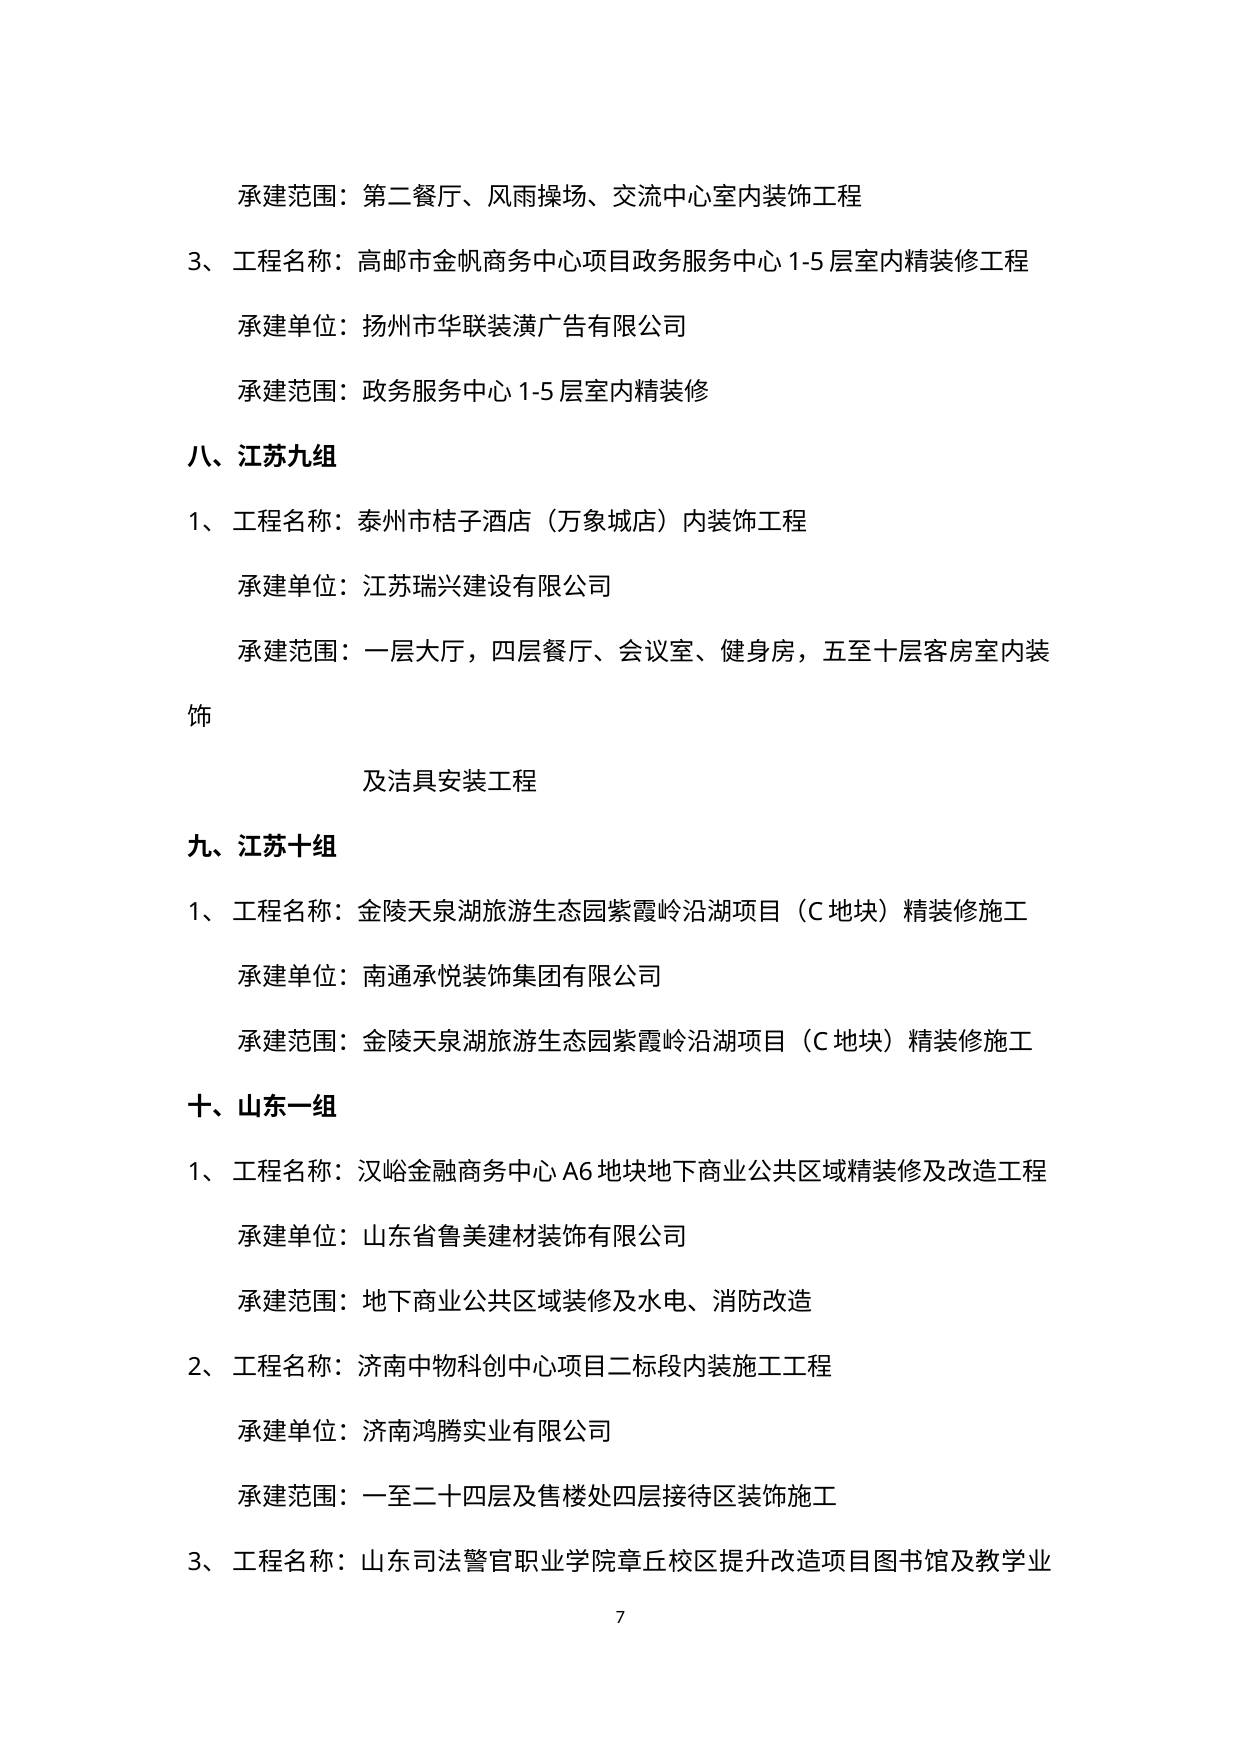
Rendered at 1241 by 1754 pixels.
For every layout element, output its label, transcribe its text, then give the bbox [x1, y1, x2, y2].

text 承建范围：第二餐厅、风雨操场、交流中心室内装饰工程 [187, 162, 1053, 227]
list 工程名称：高邮市金帆商务中心项目政务服务中心1-5层室内精装修工程 [187, 227, 1053, 292]
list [187, 1527, 1053, 1592]
text 1、 工程名称：泰州市桔子酒店（万象城店）内装饰工程 [187, 487, 1053, 552]
text 承建单位：山东省鲁美建材装饰有限公司 [187, 1202, 1053, 1267]
text 承建范围：一至二十四层及售楼处四层接待区装饰施工 [187, 1462, 1053, 1527]
text 承建单位：江苏瑞兴建设有限公司 [187, 552, 1053, 617]
text 及洁具安装工程 [187, 747, 1053, 812]
list 工程名称：金陵天泉湖旅游生态园紫霞岭沿湖项目（C地块）精装修施工 [187, 877, 1053, 942]
text 十、山东一组 [187, 1072, 1053, 1137]
text 八、江苏九组 [187, 422, 1053, 487]
text 承建范围：地下商业公共区域装修及水电、消防改造 [187, 1267, 1053, 1332]
list 承建单位：南通承悦装饰集团有限公司 [187, 942, 1053, 1007]
list 工程名称：济南中物科创中心项目二标段内装施工工程 [187, 1332, 1053, 1397]
list 承建范围：金陵天泉湖旅游生态园紫霞岭沿湖项目（C地块）精装修施工 [187, 1007, 1053, 1072]
text 承建单位：济南鸿腾实业有限公司 [187, 1397, 1053, 1462]
text 承建范围：一层大厅，四层餐厅、会议室、健身房，五至十层客房室内装饰 [187, 617, 1053, 747]
text 承建范围：政务服务中心1-5层室内精装修 [187, 357, 1053, 422]
text 1、 工程名称：汉峪金融商务中心A6地块地下商业公共区域精装修及改造工程 [187, 1137, 1053, 1202]
list 江苏十组 [187, 812, 1053, 877]
text 承建单位：扬州市华联装潢广告有限公司 [187, 292, 1053, 357]
